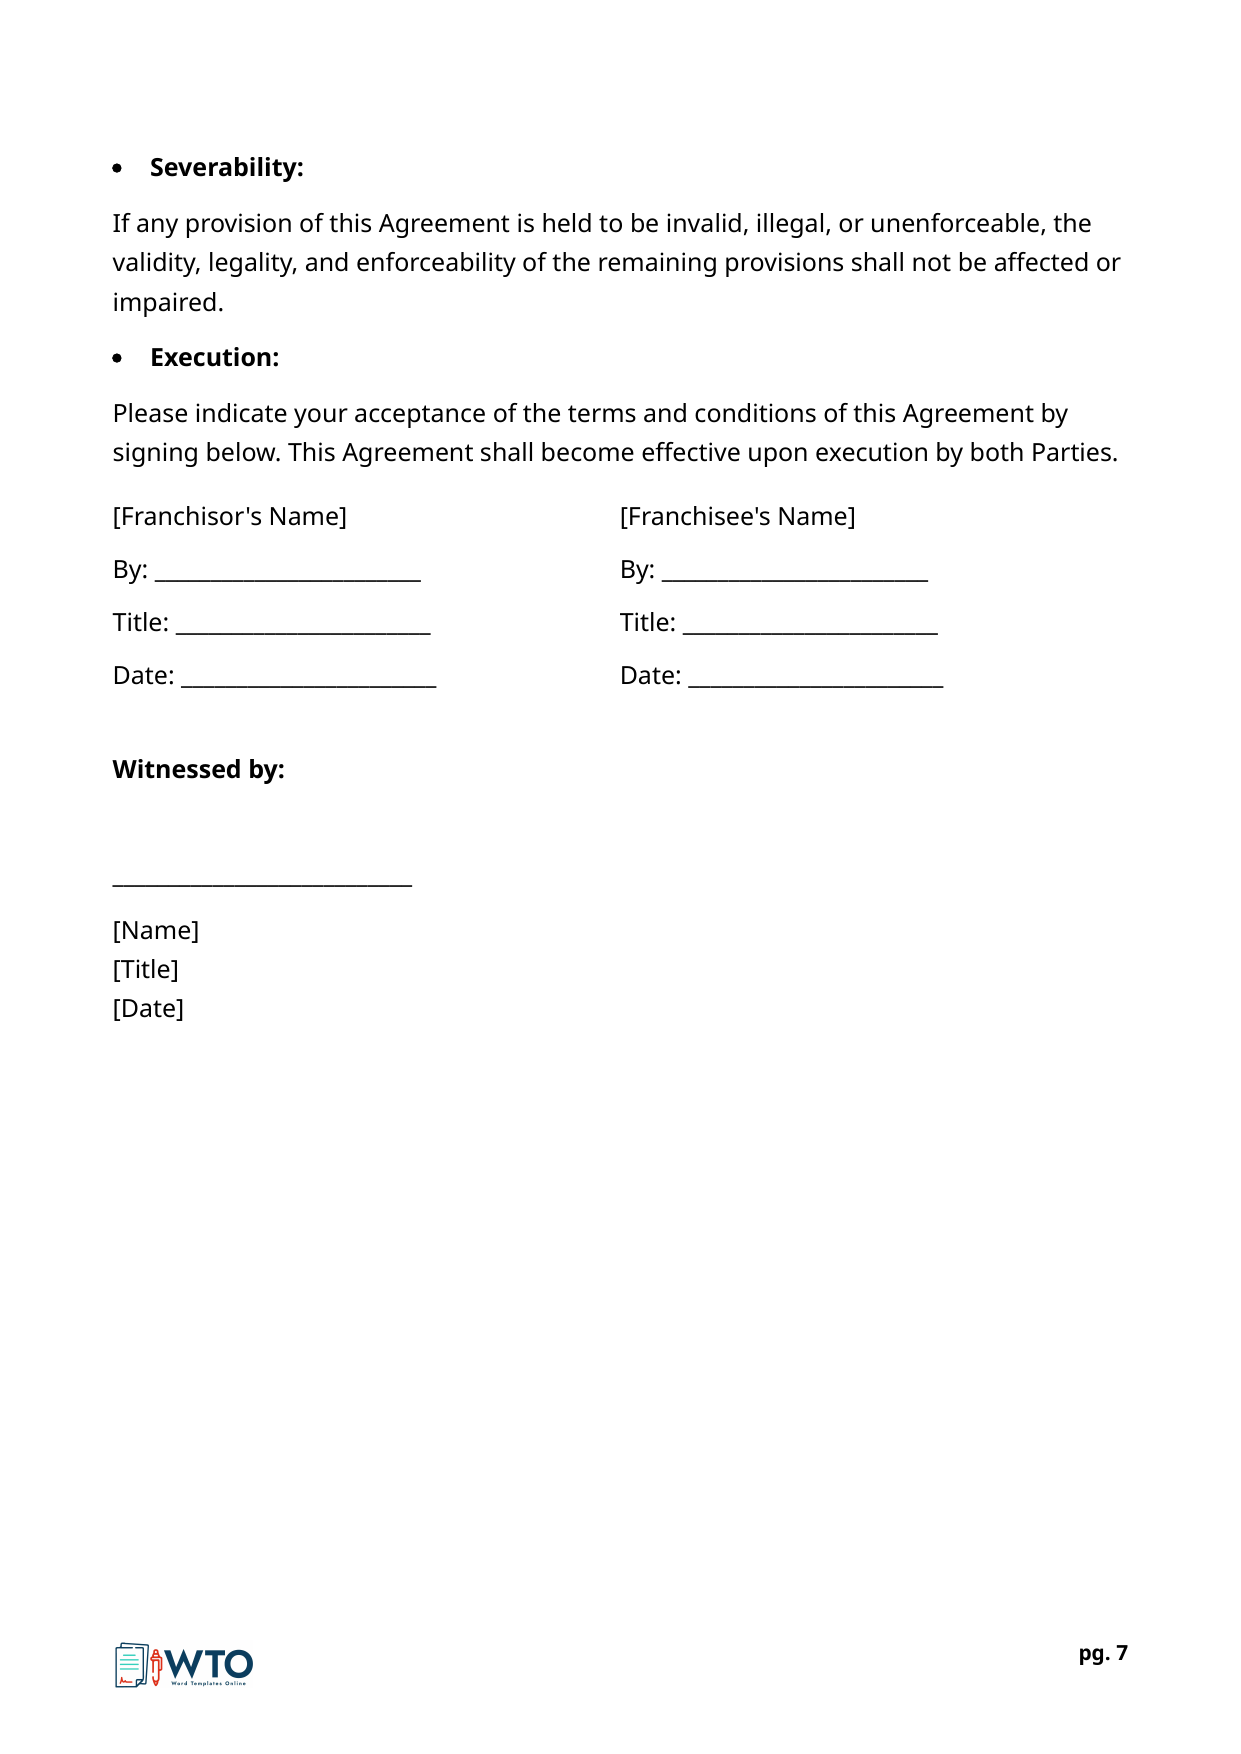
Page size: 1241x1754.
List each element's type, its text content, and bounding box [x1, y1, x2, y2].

text ___________________________ [112, 857, 1128, 891]
text [Name] [112, 913, 1128, 947]
table_cell Title: _______________________ [608, 597, 1115, 650]
text Witnessed by: [112, 752, 1128, 786]
picture [114, 1640, 254, 1688]
table_cell Date: _______________________ [608, 650, 1115, 703]
text If any provision of this Agreement is held to be invalid, illegal, or unenforceable, the validity, legality, and enforceability of the remaining provisions shall not be affected or impaired. [112, 206, 1128, 318]
table_cell Date: _______________________ [101, 650, 608, 703]
table_header [Franchisee's Name] [608, 491, 1115, 544]
table_header [Franchisor's Name] [101, 491, 608, 544]
table_cell Title: _______________________ [101, 597, 608, 650]
list Execution: [112, 340, 1128, 374]
text [Title] [112, 952, 1128, 986]
list Severability: [112, 150, 1128, 184]
table_cell By: ________________________ [101, 544, 608, 597]
table_cell By: ________________________ [608, 544, 1115, 597]
text Please indicate your acceptance of the terms and conditions of this Agreement by signing below. This Agreement shall become effective upon execution by both Parties. [112, 396, 1128, 469]
